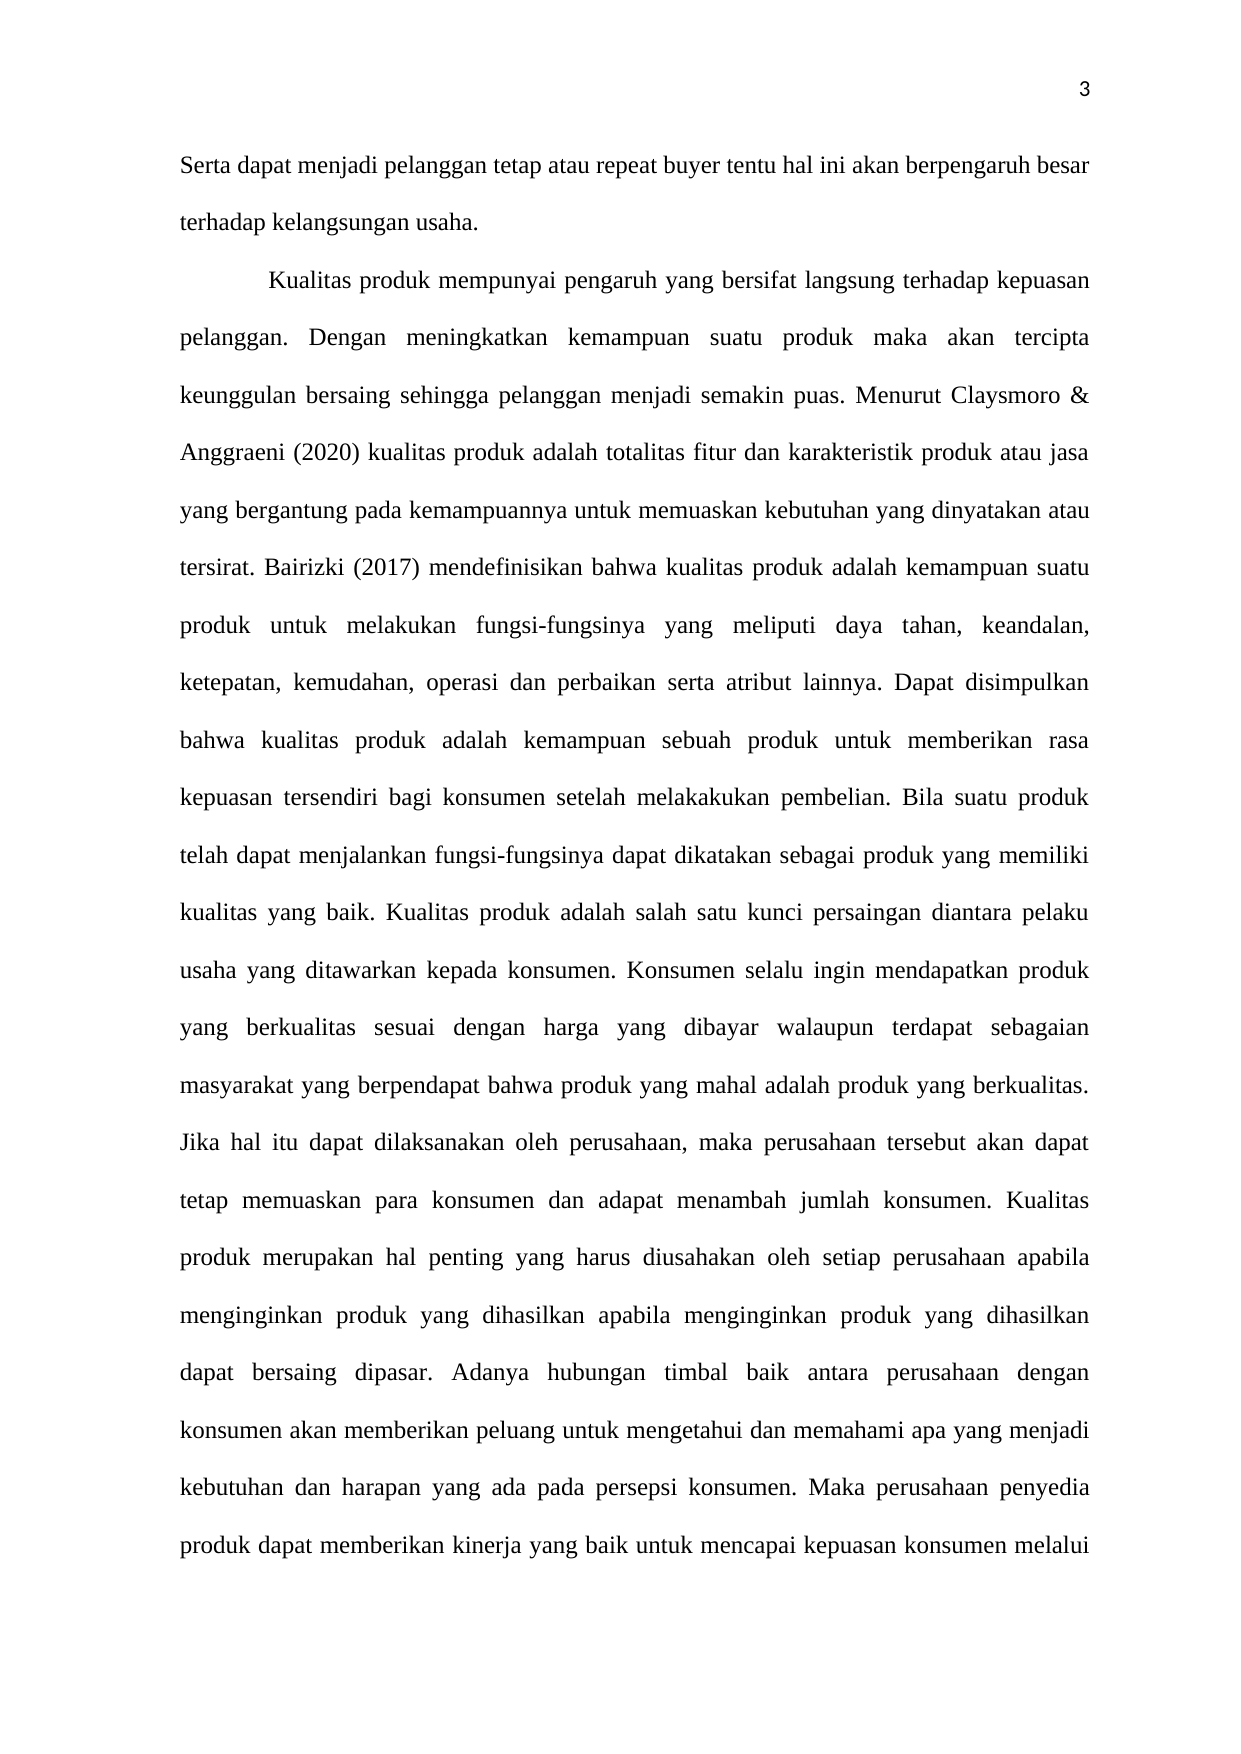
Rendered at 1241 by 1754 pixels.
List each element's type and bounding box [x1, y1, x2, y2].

list [179, 150, 1090, 236]
list [179, 265, 1090, 1559]
